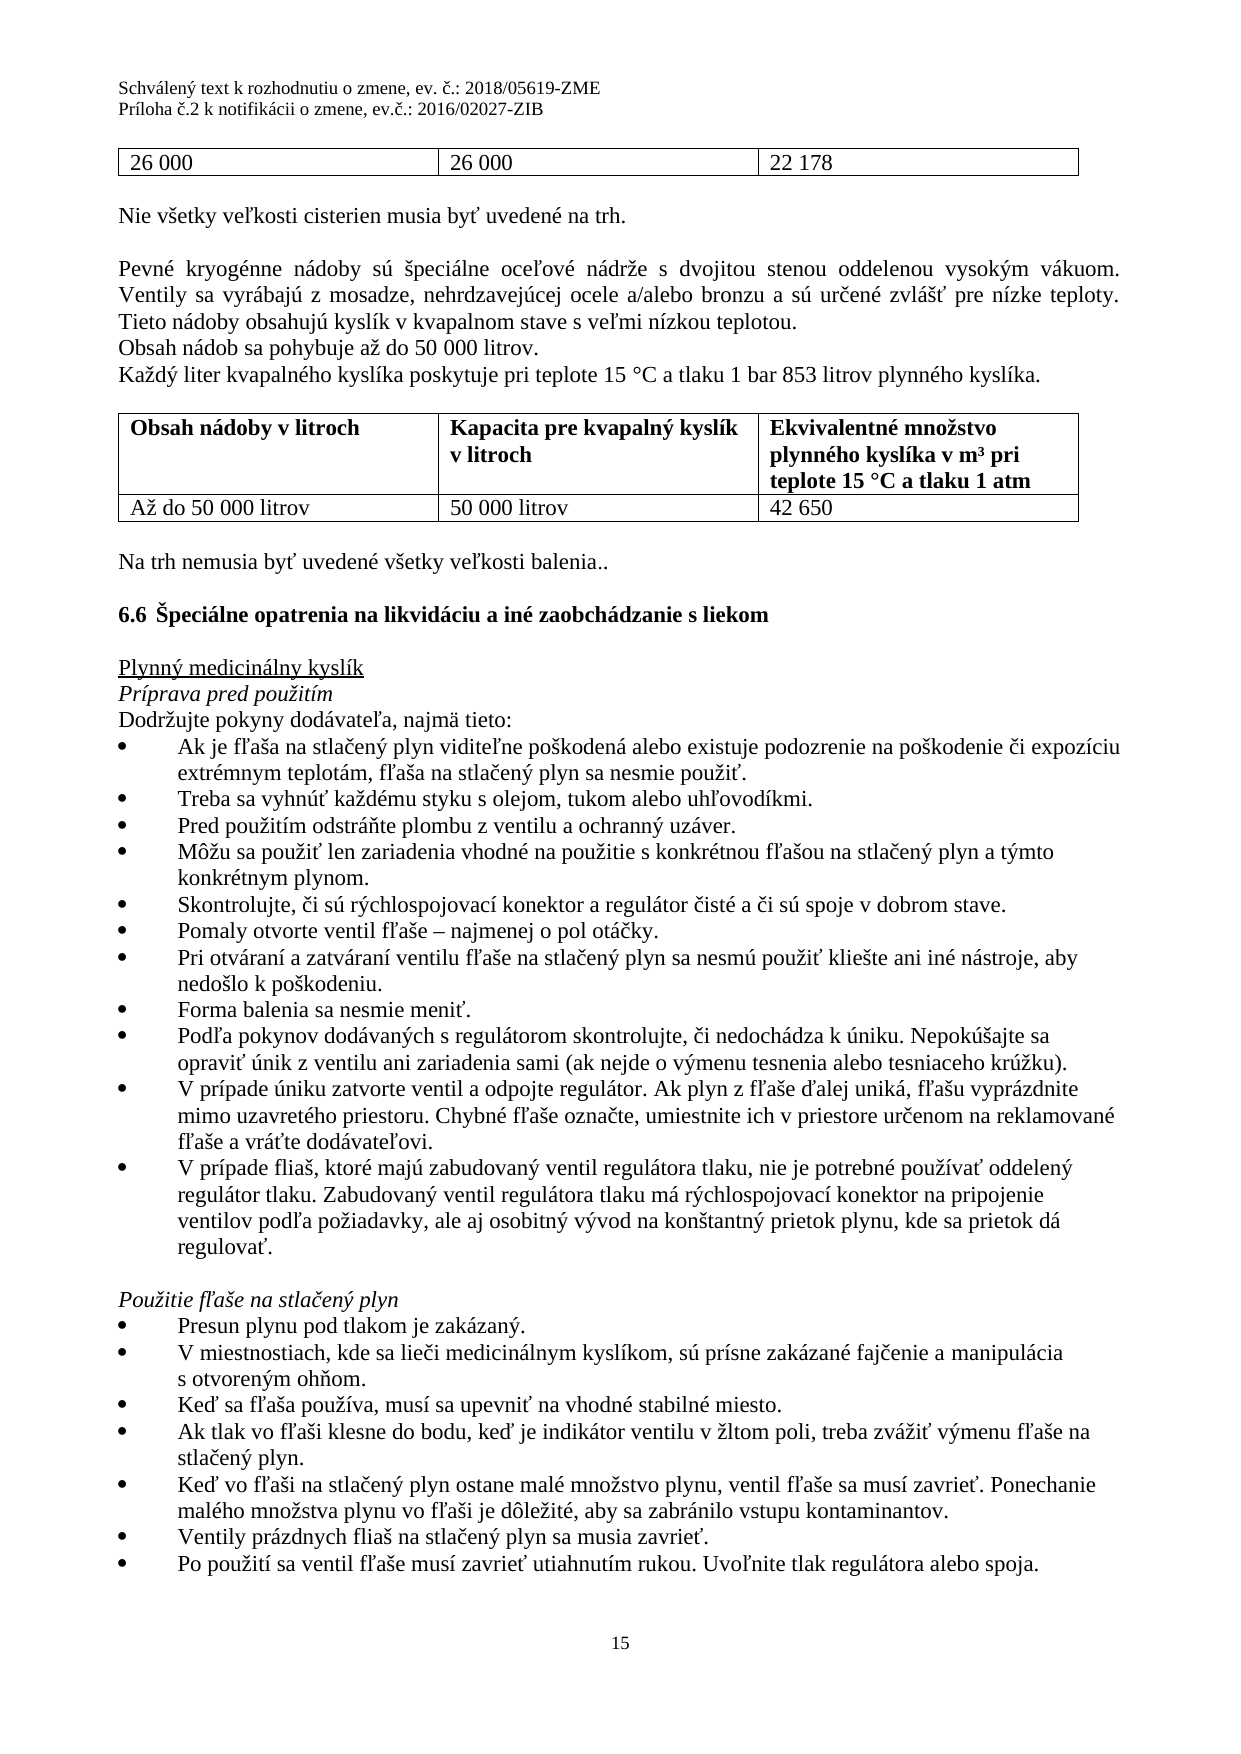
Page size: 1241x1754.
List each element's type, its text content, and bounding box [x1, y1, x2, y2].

text Obsah nádob sa pohybuje až do 50 000 litrov. [118, 334, 1122, 361]
table_cell 50 000 litrov [439, 495, 758, 521]
text Nie všetky veľkosti cisterien musia byť uvedené na trh. [118, 202, 1122, 229]
text Pevné kryogénne nádoby sú špeciálne oceľové nádrže s dvojitou stenou oddelenou vysokým vákuom. Ventily sa vyrábajú z mosadze, nehrdzavejúcej ocele a/alebo bronzu a sú určené zvlášť pre nízke teploty. Tieto nádoby obsahujú kyslík v kvapalnom stave s veľmi nízkou teplotou. [118, 255, 1122, 334]
list Treba sa vyhnúť každému styku s olejom, tukom alebo uhľovodíkmi. [118, 785, 1122, 812]
list V prípade úniku zatvorte ventil a odpojte regulátor. Ak plyn z fľaše ďalej uniká, fľašu vyprázdnite mimo uzavretého priestoru. Chybné fľaše označte, umiestnite ich v priestore určenom na reklamované fľaše a vráťte dodávateľovi. [118, 1075, 1122, 1154]
list V miestnostiach, kde sa lieči medicinálnym kyslíkom, sú prísne zakázané fajčenie a manipulácia s otvoreným ohňom. [118, 1339, 1122, 1392]
list Ventily prázdnych fliaš na stlačený plyn sa musia zavrieť. [118, 1523, 1122, 1550]
list Po použití sa ventil fľaše musí zavrieť utiahnutím rukou. Uvoľnite tlak regulátora alebo spoja. [118, 1550, 1122, 1576]
table_header Ekvivalentné množstvo plynného kyslíka v m³ pri teplote 15 °C a tlaku 1 atm [759, 414, 1078, 493]
text Každý liter kvapalného kyslíka poskytuje pri teplote 15 °C a tlaku 1 bar 853 litrov plynného kyslíka. [118, 361, 1122, 387]
text Plynný medicinálny kyslík [118, 654, 1122, 680]
list Ak tlak vo fľaši klesne do bodu, keď je indikátor ventilu v žltom poli, treba zvážiť výmenu fľaše na stlačený plyn. [118, 1418, 1122, 1471]
list Presun plynu pod tlakom je zakázaný. [118, 1312, 1122, 1339]
text Dodržujte pokyny dodávateľa, najmä tieto: [118, 706, 1122, 733]
table_cell 26 000 [119, 149, 438, 175]
table_header Obsah nádoby v litroch [119, 414, 438, 493]
list Pomaly otvorte ventil fľaše – najmenej o pol otáčky. [118, 917, 1122, 943]
list Ak je fľaša na stlačený plyn viditeľne poškodená alebo existuje podozrenie na poškodenie či expozíciu extrémnym teplotám, fľaša na stlačený plyn sa nesmie použiť. [118, 733, 1122, 785]
list Môžu sa použiť len zariadenia vhodné na použitie s konkrétnou fľašou na stlačený plyn a týmto konkrétnym plynom. [118, 838, 1122, 891]
table_cell 22 178 [759, 149, 1078, 175]
list Keď vo fľaši na stlačený plyn ostane malé množstvo plynu, ventil fľaše sa musí zavrieť. Ponechanie malého množstva plynu vo fľaši je dôležité, aby sa zabránilo vstupu kontaminantov. [118, 1471, 1122, 1523]
table_cell Až do 50 000 litrov [119, 495, 438, 521]
list Podľa pokynov dodávaných s regulátorom skontrolujte, či nedochádza k úniku. Nepokúšajte sa opraviť únik z ventilu ani zariadenia sami (ak nejde o výmenu tesnenia alebo tesniaceho krúžku). [118, 1023, 1122, 1075]
table_cell 26 000 [439, 149, 758, 175]
text Použitie fľaše na stlačený plyn [118, 1286, 1122, 1312]
list Pri otváraní a zatváraní ventilu fľaše na stlačený plyn sa nesmú použiť kliešte ani iné nástroje, aby nedošlo k poškodeniu. [118, 943, 1122, 996]
table_header Kapacita pre kvapalný kyslík v litroch [439, 414, 758, 493]
list Forma balenia sa nesmie meniť. [118, 996, 1122, 1023]
text Príprava pred použitím [118, 680, 1122, 706]
text Na trh nemusia byť uvedené všetky veľkosti balenia.. [118, 548, 1122, 574]
table_cell 42 650 [759, 495, 1078, 521]
list Špeciálne opatrenia na likvidáciu a iné zaobchádzanie s liekom [118, 601, 1122, 627]
list Keď sa fľaša používa, musí sa upevniť na vhodné stabilné miesto. [118, 1392, 1122, 1418]
list Pred použitím odstráňte plombu z ventilu a ochranný uzáver. [118, 812, 1122, 838]
list Skontrolujte, či sú rýchlospojovací konektor a regulátor čisté a či sú spoje v dobrom stave. [118, 891, 1122, 917]
list V prípade fliaš, ktoré majú zabudovaný ventil regulátora tlaku, nie je potrebné používať oddelený regulátor tlaku. Zabudovaný ventil regulátora tlaku má rýchlospojovací konektor na pripojenie ventilov podľa požiadavky, ale aj osobitný vývod na konštantný prietok plynu, kde sa prietok dá regulovať. [118, 1154, 1122, 1260]
